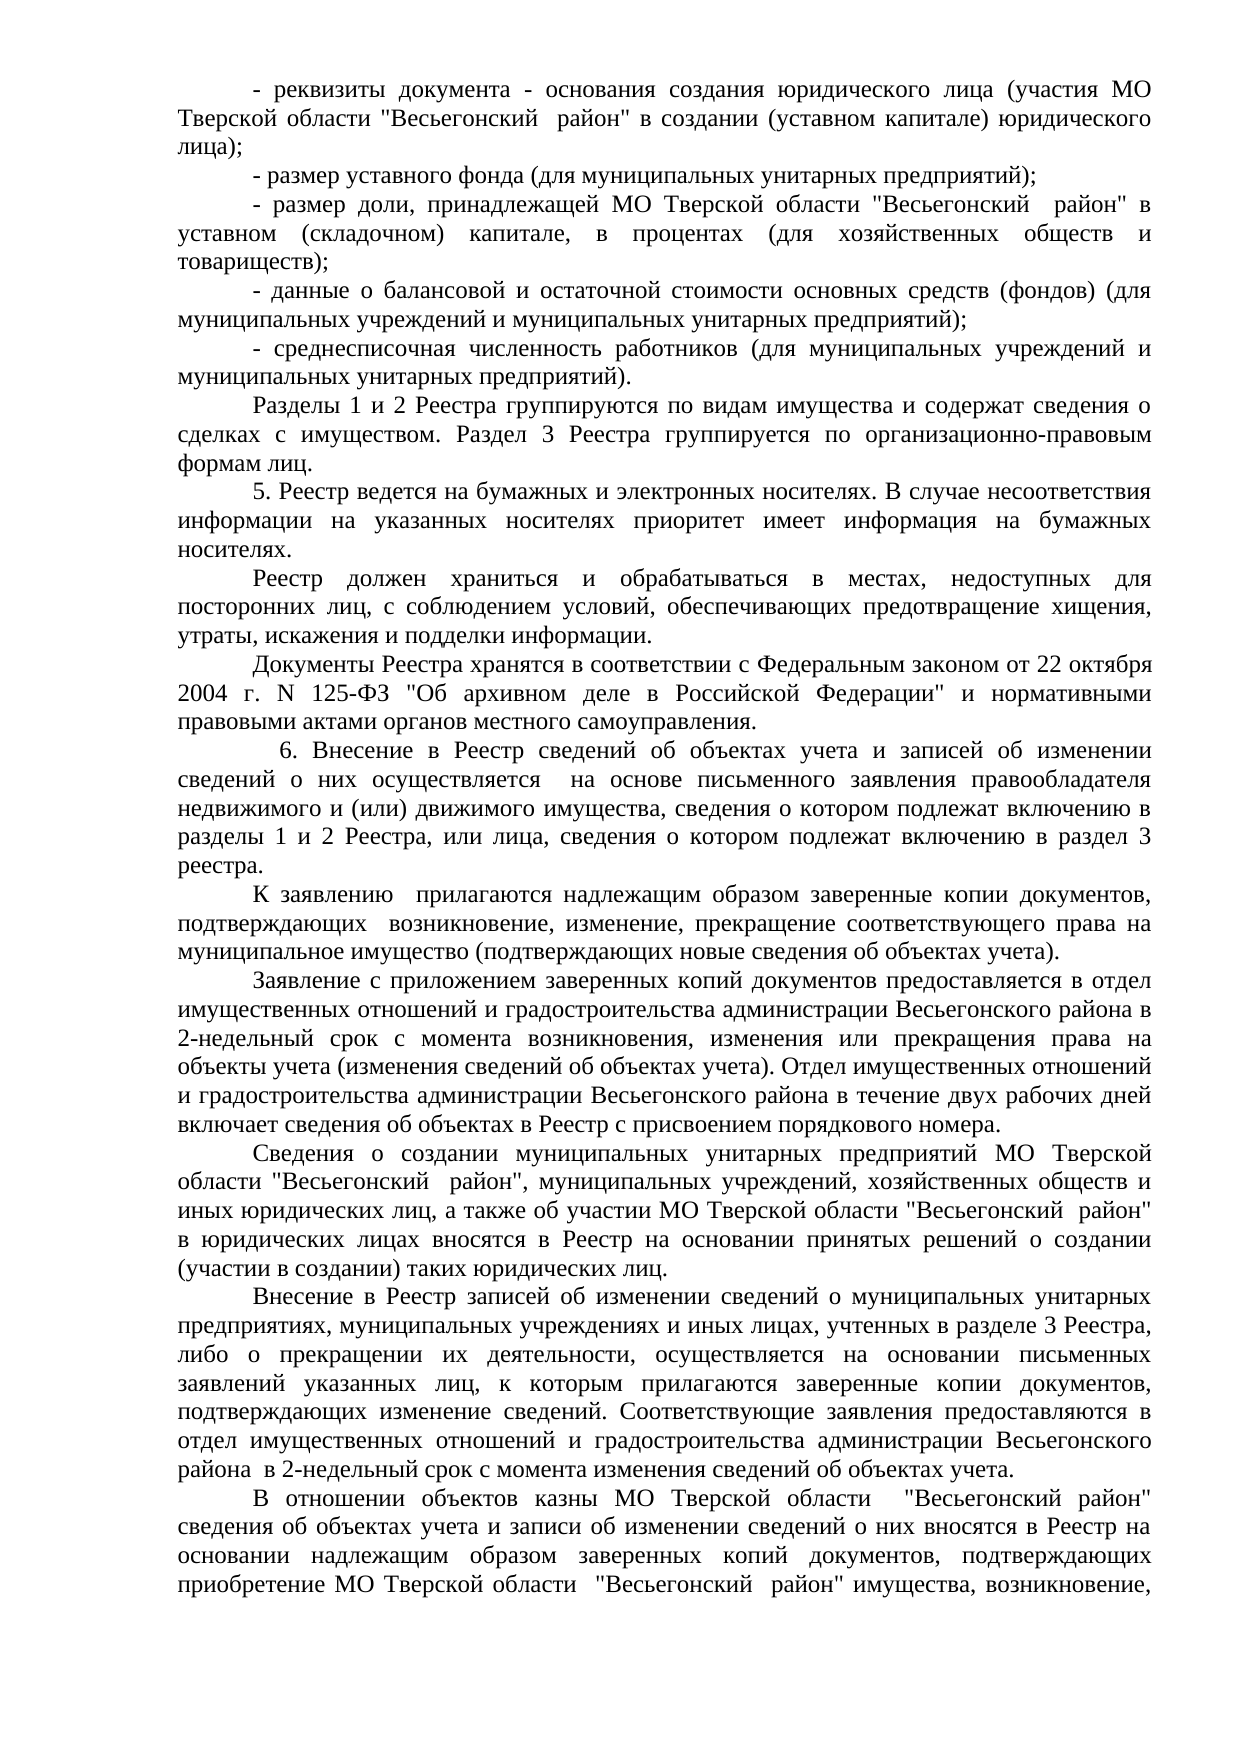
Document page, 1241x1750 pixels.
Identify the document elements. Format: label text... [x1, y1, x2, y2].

text Разделы 1 и 2 Реестра группируются по видам имущества и содержат сведения о сделках с имуществом. Раздел 3 Реестра группируется по организационно-правовым формам лиц. [177, 390, 1152, 476]
text Документы Реестра хранятся в соответствии с Федеральным законом от 22 октября 2004 г. N 125-ФЗ "Об архивном деле в Российской Федерации" и нормативными правовыми актами органов местного самоуправления. [177, 649, 1152, 735]
text - размер уставного фонда (для муниципальных унитарных предприятий); [177, 160, 1152, 189]
text Внесение в Реестр записей об изменении сведений о муниципальных унитарных предприятиях, муниципальных учреждениях и иных лицах, учтенных в разделе 3 Реестра, либо о прекращении их деятельности, осуществляется на основании письменных заявлений указанных лиц, к которым прилагаются заверенные копии документов, подтверждающих изменение сведений. Соответствующие заявления предоставляются в отдел имущественных отношений и градостроительства администрации Весьегонского района в 2-недельный срок с момента изменения сведений об объектах учета. [177, 1281, 1152, 1483]
text - данные о балансовой и остаточной стоимости основных средств (фондов) (для муниципальных учреждений и муниципальных унитарных предприятий); [177, 275, 1152, 333]
text - размер доли, принадлежащей МО Тверской области "Весьегонский район" в уставном (складочном) капитале, в процентах (для хозяйственных обществ и товариществ); [177, 189, 1152, 275]
text - среднесписочная численность работников (для муниципальных учреждений и муниципальных унитарных предприятий). [177, 333, 1152, 390]
text 5. Реестр ведется на бумажных и электронных носителях. В случае несоответствия информации на указанных носителях приоритет имеет информация на бумажных носителях. [177, 476, 1152, 563]
text Заявление с приложением заверенных копий документов предоставляется в отдел имущественных отношений и градостроительства администрации Весьегонского района в 2-недельный срок с момента возникновения, изменения или прекращения права на объекты учета (изменения сведений об объектах учета). Отдел имущественных отношений и градостроительства администрации Весьегонского района в течение двух рабочих дней включает сведения об объектах в Реестр с присвоением порядкового номера. [177, 965, 1152, 1138]
text Реестр должен храниться и обрабатываться в местах, недоступных для посторонних лиц, с соблюдением условий, обеспечивающих предотвращение хищения, утраты, искажения и подделки информации. [177, 563, 1152, 649]
text Сведения о создании муниципальных унитарных предприятий МО Тверской области "Весьегонский район", муниципальных учреждений, хозяйственных обществ и иных юридических лиц, а также об участии МО Тверской области "Весьегонский район" в юридических лицах вносятся в Реестр на основании принятых решений о создании (участии в создании) таких юридических лиц. [177, 1138, 1152, 1281]
text К заявлению прилагаются надлежащим образом заверенные копии документов, подтверждающих возникновение, изменение, прекращение соответствующего права на муниципальное имущество (подтверждающих новые сведения об объектах учета). [177, 879, 1152, 965]
text 6. Внесение в Реестр сведений об объектах учета и записей об изменении сведений о них осуществляется на основе письменного заявления правообладателя недвижимого и (или) движимого имущества, сведения о котором подлежат включению в разделы 1 и 2 Реестра, или лица, сведения о котором подлежат включению в раздел 3 реестра. [177, 735, 1152, 879]
text - реквизиты документа - основания создания юридического лица (участия МО Тверской области "Весьегонский район" в создании (уставном капитале) юридического лица); [177, 74, 1152, 160]
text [177, 1483, 1152, 1598]
